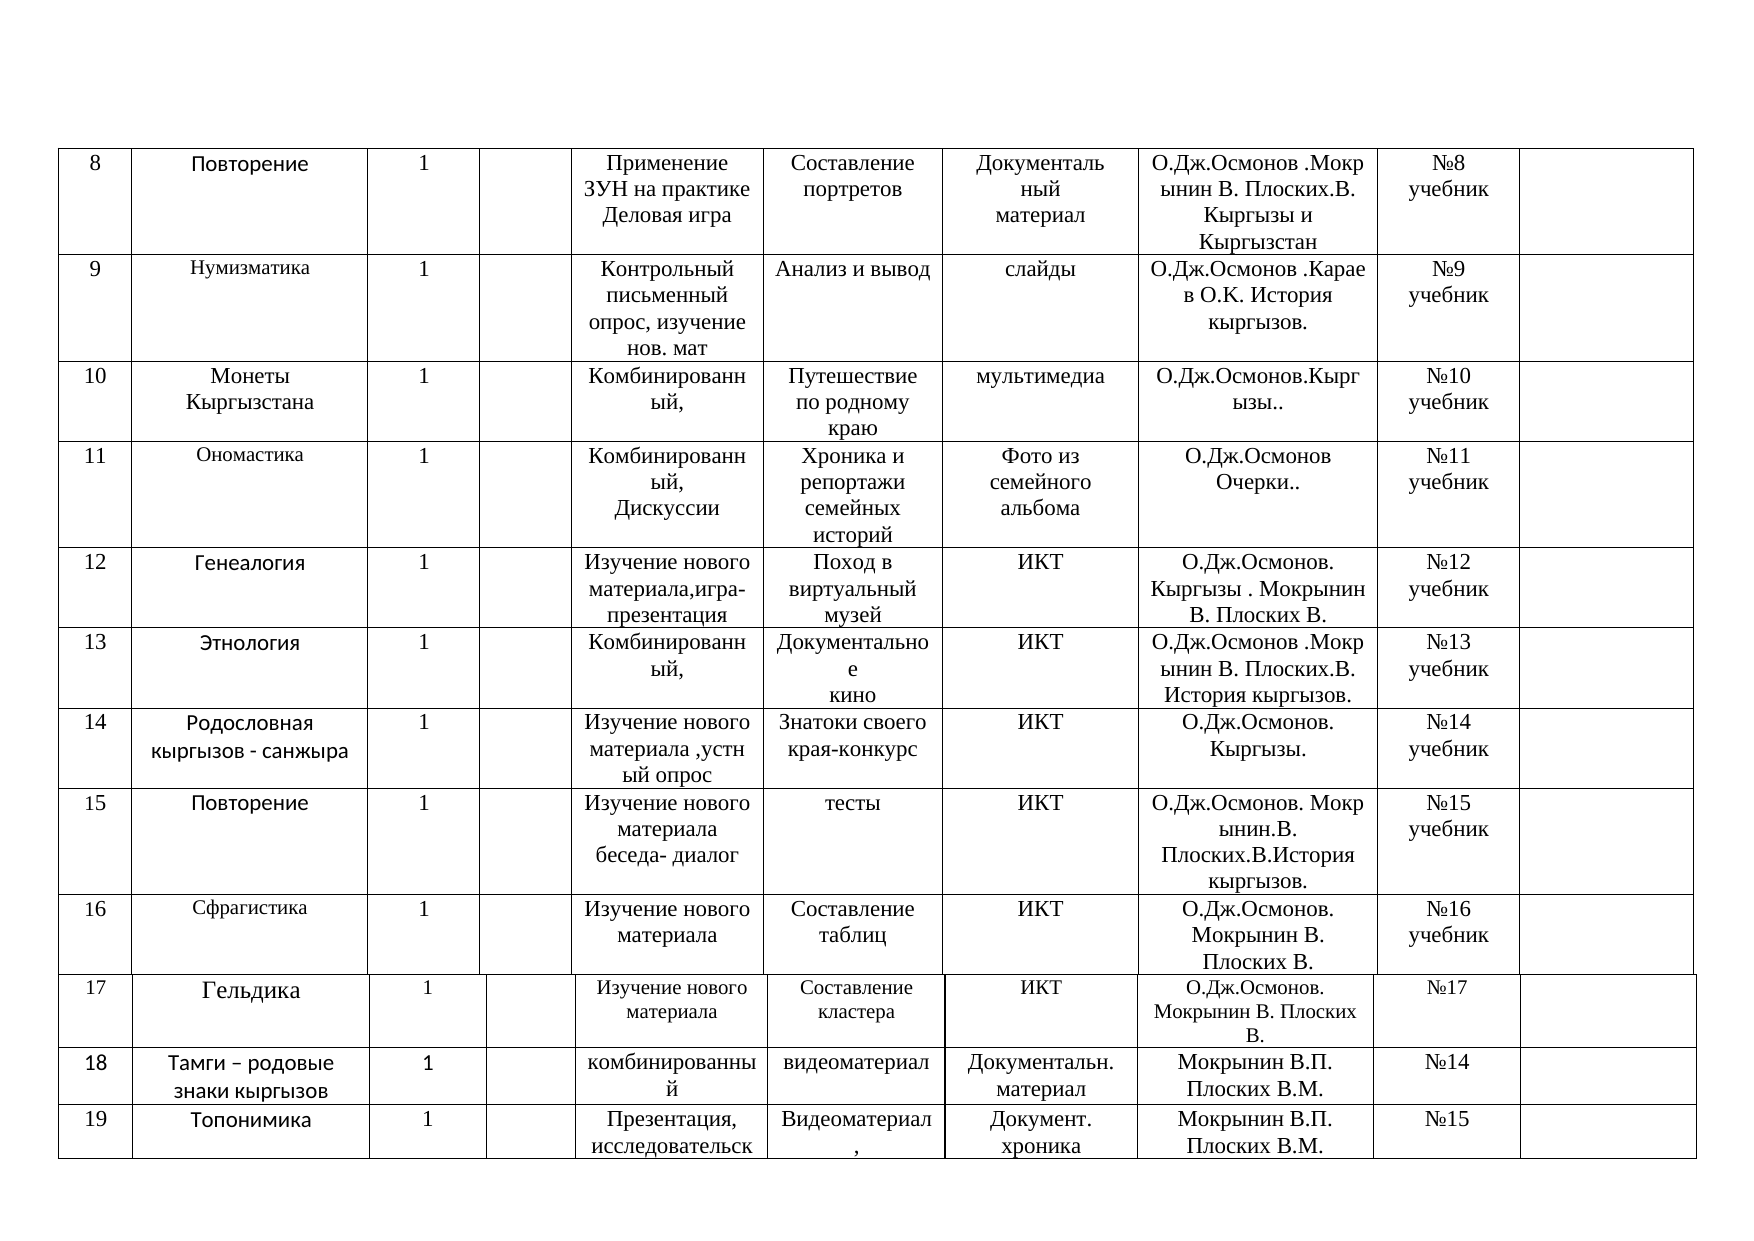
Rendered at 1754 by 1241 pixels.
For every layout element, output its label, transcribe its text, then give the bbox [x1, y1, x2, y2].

table_cell [480, 442, 571, 547]
table_cell Составление кластера [768, 975, 944, 1047]
table_cell Поход в виртуальный музей [764, 548, 942, 627]
table_cell О.Дж.Осмонов. Мокрынин В. Плоских В. [1139, 895, 1377, 974]
table_cell №11 учебник [1378, 442, 1519, 547]
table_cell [576, 1105, 767, 1158]
table_cell Мокрынин В.П. Плоских В.М. [1138, 1048, 1373, 1104]
table_cell слайды [943, 255, 1138, 361]
table_cell Комбинированный, Дискуссии [572, 442, 763, 547]
table_cell О.Дж.Осмонов.Кырг ызы.. [1139, 362, 1377, 441]
table_cell [480, 628, 571, 707]
table_cell №17 [1374, 975, 1520, 1047]
table_cell [480, 895, 571, 974]
table_cell Контрольный письменный опрос, изучение нов. мат [572, 255, 763, 361]
table_cell О.Дж.Осмонов. Кыргызы. [1139, 709, 1377, 787]
table_cell №15 учебник [1378, 789, 1519, 894]
table_cell 14 [59, 709, 131, 787]
table_cell Знатоки своего края-конкурс [764, 709, 942, 787]
table_cell Изучение нового материала,игра- презентация [572, 548, 763, 627]
table_cell комбинированный [576, 1048, 767, 1104]
table_cell Этнология [132, 628, 367, 707]
table_cell №9 учебник [1378, 255, 1519, 361]
table_cell Комбинированный, [572, 362, 763, 441]
table_cell Применение ЗУН на практике Деловая игра [572, 149, 763, 254]
table_cell 1 [368, 709, 479, 787]
table_cell ИКТ [943, 895, 1138, 974]
table_cell 16 [59, 895, 131, 974]
table_cell №8 учебник [1378, 149, 1519, 254]
table_cell О.Дж.Осмонов .Караев O.K. История кыргызов. [1139, 255, 1377, 361]
table_cell 1 [368, 442, 479, 547]
table_cell 10 [59, 362, 131, 441]
table_cell Путешествие по родному краю [764, 362, 942, 441]
table_cell Повторение [132, 789, 367, 894]
table_cell [480, 709, 571, 787]
table_cell 12 [59, 548, 131, 627]
table_cell Генеалогия [132, 548, 367, 627]
table_cell [480, 149, 571, 254]
table_cell 11 [59, 442, 131, 547]
table_cell ИКТ [943, 709, 1138, 787]
table_cell 18 [59, 1048, 132, 1104]
table_cell 9 [59, 255, 131, 361]
table_cell Изучение нового материала [576, 975, 767, 1047]
table_cell Ономастика [132, 442, 367, 547]
table_cell О.Дж.Осмонов. Мокрынин В. Плоских В. [1138, 975, 1373, 1047]
table_cell 13 [59, 628, 131, 707]
table_cell Монеты Кыргызстана [132, 362, 367, 441]
table_cell [1520, 255, 1693, 361]
table_cell 8 [59, 149, 131, 254]
table_cell Повторение [132, 149, 367, 254]
table_cell 1 [368, 149, 479, 254]
table_cell Документальн. материал [946, 1048, 1137, 1104]
table_cell О.Дж.Осмонов. Кыргызы . Мокрынин В. Плоских В. [1139, 548, 1377, 627]
table_cell ИКТ [943, 628, 1138, 707]
table_cell №10 учебник [1378, 362, 1519, 441]
table_cell [1520, 895, 1693, 974]
table_cell Топонимика [133, 1105, 369, 1158]
table_cell 15 [59, 789, 131, 894]
table_cell [1520, 362, 1693, 441]
table_cell О.Дж.Осмонов. Мокр ынин.В. Плоских.В.История кыргызов. [1139, 789, 1377, 894]
table_cell [487, 975, 575, 1047]
table_cell [1521, 1105, 1696, 1158]
table_cell [480, 789, 571, 894]
table_cell №16 учебник [1378, 895, 1519, 974]
table_cell Фото из семейного альбома [943, 442, 1138, 547]
table_cell О.Дж.Осмонов .Мокрынин В. Плоских.В. Кыргызы и Кыргызстан [1139, 149, 1377, 254]
table_cell видеоматериал [768, 1048, 944, 1104]
table_cell [487, 1105, 575, 1158]
table_cell Документ. хроника [946, 1105, 1137, 1158]
table_cell [1520, 628, 1693, 707]
table_cell №12 учебник [1378, 548, 1519, 627]
table_cell ИКТ [943, 548, 1138, 627]
table_cell Нумизматика [132, 255, 367, 361]
table_cell Изучение нового материала ,устный опрос [572, 709, 763, 787]
table_cell 1 [368, 789, 479, 894]
table_cell [1521, 975, 1696, 1047]
table_cell Изучение нового материала [572, 895, 763, 974]
table_cell Анализ и вывод [764, 255, 942, 361]
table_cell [768, 1105, 944, 1158]
table_cell 1 [370, 975, 486, 1047]
table_cell Документальное кино [764, 628, 942, 707]
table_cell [1138, 1105, 1373, 1158]
table_cell О.Дж.Осмонов Очерки.. [1139, 442, 1377, 547]
table_cell [1520, 149, 1693, 254]
table_cell 17 [59, 975, 132, 1047]
table_cell 1 [368, 895, 479, 974]
table_cell №14 [1374, 1048, 1520, 1104]
table_cell [480, 362, 571, 441]
table_cell [487, 1048, 575, 1104]
table_cell Сфрагистика [132, 895, 367, 974]
table_cell [1521, 1048, 1696, 1104]
table_cell мультимедиа [943, 362, 1138, 441]
table_cell [1520, 789, 1693, 894]
table_cell 1 [368, 255, 479, 361]
table_cell Тамги – родовые знаки кыргызов [133, 1048, 369, 1104]
table_cell Составление портретов [764, 149, 942, 254]
table_cell 1 [368, 628, 479, 707]
table_cell №15 [1374, 1105, 1520, 1158]
table_cell №13 учебник [1378, 628, 1519, 707]
table_cell Гельдика [133, 975, 369, 1047]
table_cell Составление таблиц [764, 895, 942, 974]
table_cell Хроника и репортажи семейных историй [764, 442, 942, 547]
table_cell Документаль ный материал [943, 149, 1138, 254]
table_cell 1 [368, 548, 479, 627]
table_cell ИКТ [943, 789, 1138, 894]
table_cell тесты [764, 789, 942, 894]
table_cell ИКТ [946, 975, 1137, 1047]
table_cell Родословная кыргызов - санжыра [132, 709, 367, 787]
table_cell О.Дж.Осмонов .Мокрынин В. Плоских.В. История кыргызов. [1139, 628, 1377, 707]
table_cell [480, 255, 571, 361]
table_cell [1520, 442, 1693, 547]
table_cell [480, 548, 571, 627]
table_cell 1 [368, 362, 479, 441]
table_cell 19 [59, 1105, 132, 1158]
table_cell [1520, 548, 1693, 627]
table_cell 1 [370, 1048, 486, 1104]
table_cell Изучение нового материала беседа- диалог [572, 789, 763, 894]
table_cell Комбинированный, [572, 628, 763, 707]
table_cell [1520, 709, 1693, 787]
table_cell 1 [370, 1105, 486, 1158]
table_cell №14 учебник [1378, 709, 1519, 787]
